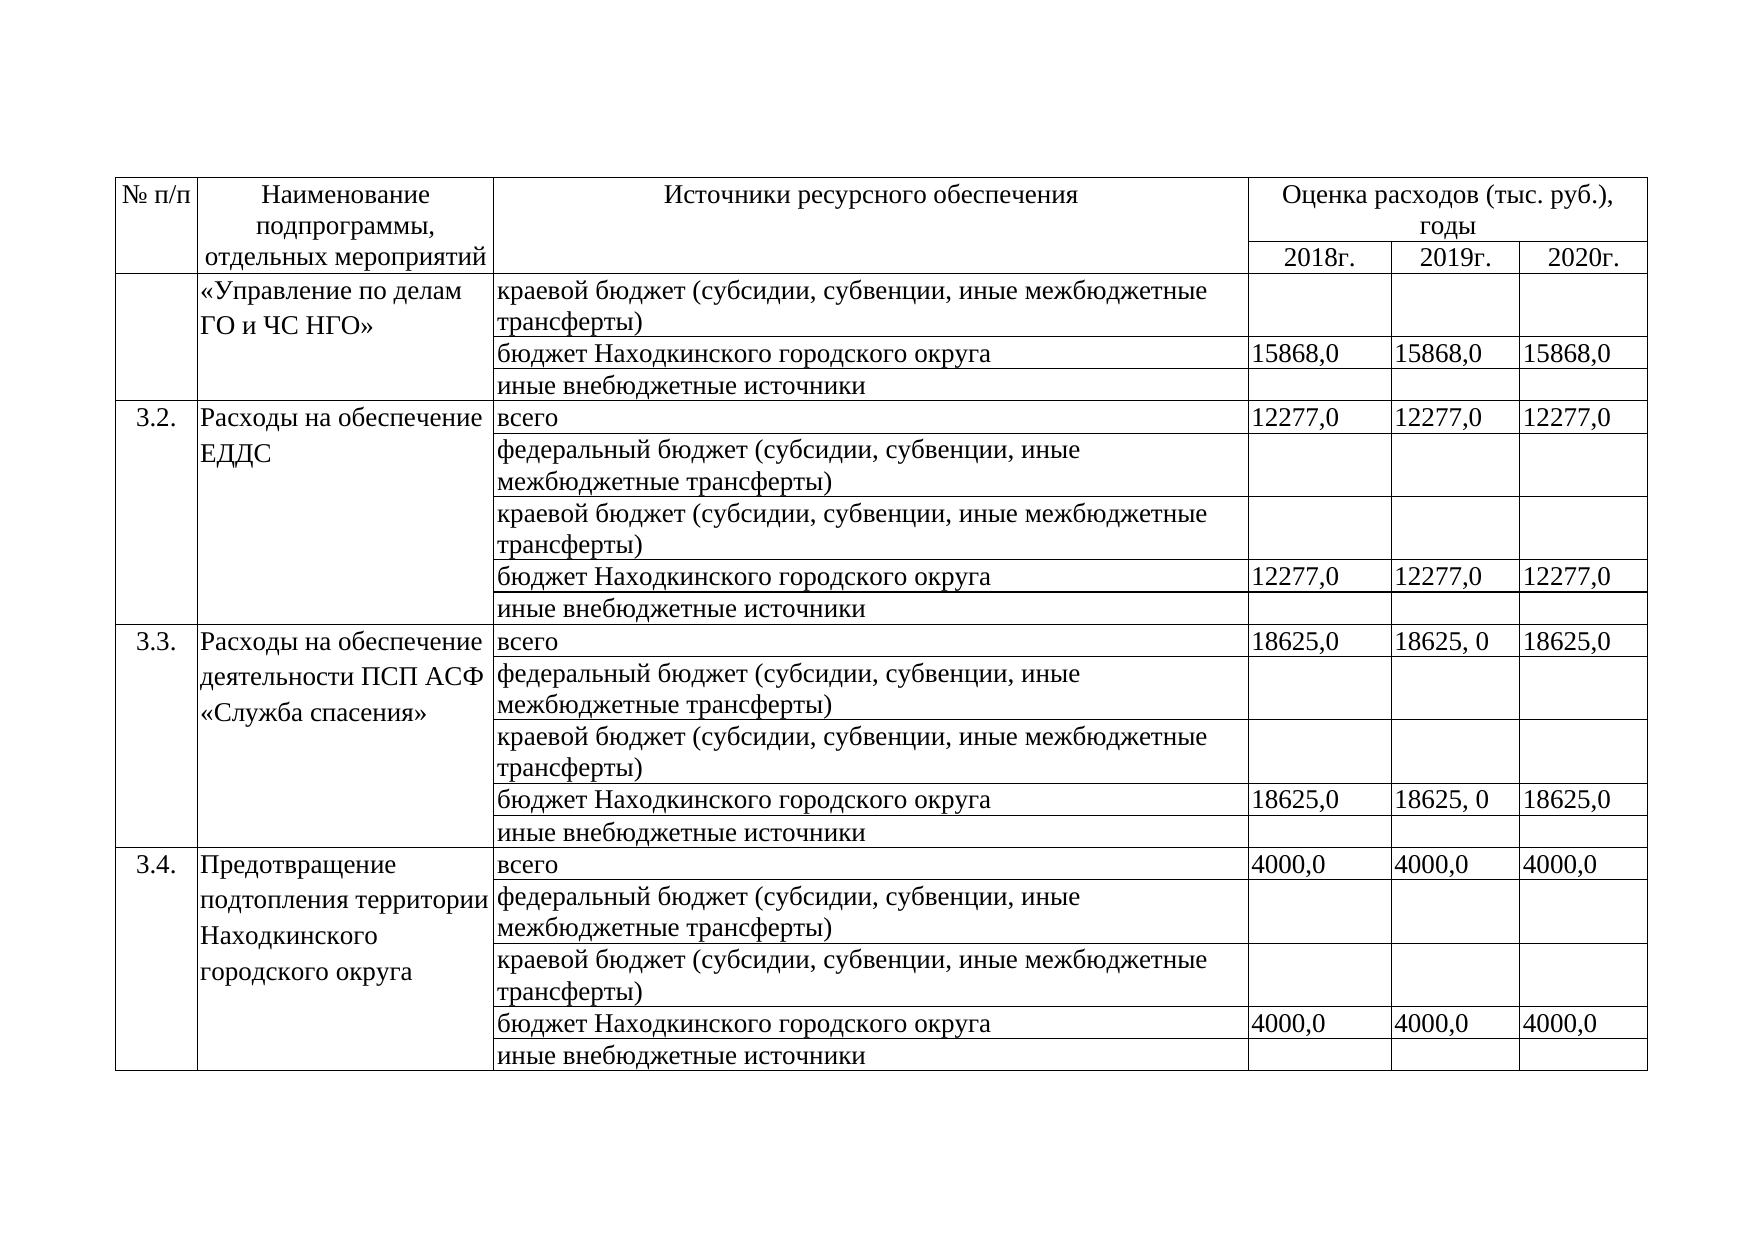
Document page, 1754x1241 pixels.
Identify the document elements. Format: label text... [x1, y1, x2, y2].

table_cell 2019г. [1392, 242, 1519, 273]
table_cell [1249, 816, 1391, 847]
table_cell [1249, 944, 1391, 1006]
table_cell [1392, 880, 1519, 942]
table_cell 4000,0 [1249, 848, 1391, 879]
table_cell бюджет Находкинского городского округа [494, 1007, 1248, 1038]
table_cell федеральный бюджет (субсидии, субвенции, иные межбюджетные трансферты) [494, 657, 1248, 719]
table_cell федеральный бюджет (субсидии, субвенции, иные межбюджетные трансферты) [494, 434, 1248, 496]
table_cell [1392, 434, 1519, 496]
table_cell 18625,0 [1249, 625, 1391, 656]
table_cell 12277,0 [1520, 401, 1647, 433]
table_cell иные внебюджетные источники [494, 1039, 1248, 1070]
table_cell 15868,0 [1392, 337, 1519, 368]
table_cell 18625,0 [1249, 784, 1391, 815]
table_cell 12277,0 [1392, 401, 1519, 433]
table_cell бюджет Находкинского городского округа [494, 560, 1248, 591]
table_header Оценка расходов (тыс. руб.), годы [1249, 178, 1647, 241]
table_cell [1392, 944, 1519, 1006]
table_cell Предотвращение подтопления территории Находкинского городского округа [198, 848, 493, 1070]
table_header Источники ресурсного обеспечения [494, 178, 1248, 273]
table_cell [1249, 434, 1391, 496]
table_cell 12277,0 [1392, 560, 1519, 591]
table_cell [1392, 593, 1519, 624]
table_cell [1249, 369, 1391, 400]
table_cell [1520, 274, 1647, 336]
table_cell 18625,0 [1520, 625, 1647, 656]
table_cell [1392, 1039, 1519, 1070]
table_cell [1520, 1039, 1647, 1070]
table_cell 2020г. [1520, 242, 1647, 273]
table_cell 18625, 0 [1392, 784, 1519, 815]
table_cell [1520, 369, 1647, 400]
table_cell [1392, 720, 1519, 782]
table_cell 4000,0 [1392, 848, 1519, 879]
table_cell [1520, 944, 1647, 1006]
table_cell [1520, 593, 1647, 624]
table_cell 18625, 0 [1392, 625, 1519, 656]
table_cell 18625,0 [1520, 784, 1647, 815]
table_cell [1249, 1039, 1391, 1070]
table_cell краевой бюджет (субсидии, субвенции, иные межбюджетные трансферты) [494, 720, 1248, 782]
table_cell 4000,0 [1520, 848, 1647, 879]
table_cell 3.4. [116, 848, 197, 1070]
table_cell иные внебюджетные источники [494, 593, 1248, 624]
table_cell Расходы на обеспечение деятельности ПСП АСФ «Служба спасения» [198, 625, 493, 847]
table_cell [1249, 274, 1391, 336]
table_cell [1392, 369, 1519, 400]
table_cell всего [494, 401, 1248, 433]
table_cell 15868,0 [1249, 337, 1391, 368]
table_header № п/п [116, 178, 197, 273]
table_cell [1392, 657, 1519, 719]
table_cell [1249, 880, 1391, 942]
table_cell иные внебюджетные источники [494, 369, 1248, 400]
table_cell [1520, 720, 1647, 782]
table_cell [1520, 880, 1647, 942]
table_header Наименование подпрограммы, отдельных мероприятий [198, 178, 493, 273]
table_cell 2018г. [1249, 242, 1391, 273]
table_cell бюджет Находкинского городского округа [494, 337, 1248, 368]
table_cell [1392, 497, 1519, 559]
table_cell [1249, 657, 1391, 719]
table_cell [1392, 816, 1519, 847]
table_cell всего [494, 848, 1248, 879]
table_cell 3.3. [116, 625, 197, 847]
table_cell [1520, 657, 1647, 719]
table_cell 12277,0 [1249, 401, 1391, 433]
table_cell краевой бюджет (субсидии, субвенции, иные межбюджетные трансферты) [494, 274, 1248, 336]
table_cell [1392, 274, 1519, 336]
table_cell 15868,0 [1520, 337, 1647, 368]
table_cell 4000,0 [1392, 1007, 1519, 1038]
table_cell 3.2. [116, 401, 197, 624]
table_cell Расходы на обеспечение ЕДДС [198, 401, 493, 624]
table_cell бюджет Находкинского городского округа [494, 784, 1248, 815]
table_cell [1249, 497, 1391, 559]
table_cell [1249, 593, 1391, 624]
table_cell краевой бюджет (субсидии, субвенции, иные межбюджетные трансферты) [494, 497, 1248, 559]
table_cell иные внебюджетные источники [494, 816, 1248, 847]
table_cell 12277,0 [1520, 560, 1647, 591]
table_cell [1520, 816, 1647, 847]
table_cell [1520, 497, 1647, 559]
table_cell 12277,0 [1249, 560, 1391, 591]
table_cell 4000,0 [1520, 1007, 1647, 1038]
table_cell краевой бюджет (субсидии, субвенции, иные межбюджетные трансферты) [494, 944, 1248, 1006]
table_cell всего [494, 625, 1248, 656]
table_cell [1249, 720, 1391, 782]
table_cell [1520, 434, 1647, 496]
table_cell 4000,0 [1249, 1007, 1391, 1038]
table_cell федеральный бюджет (субсидии, субвенции, иные межбюджетные трансферты) [494, 880, 1248, 942]
